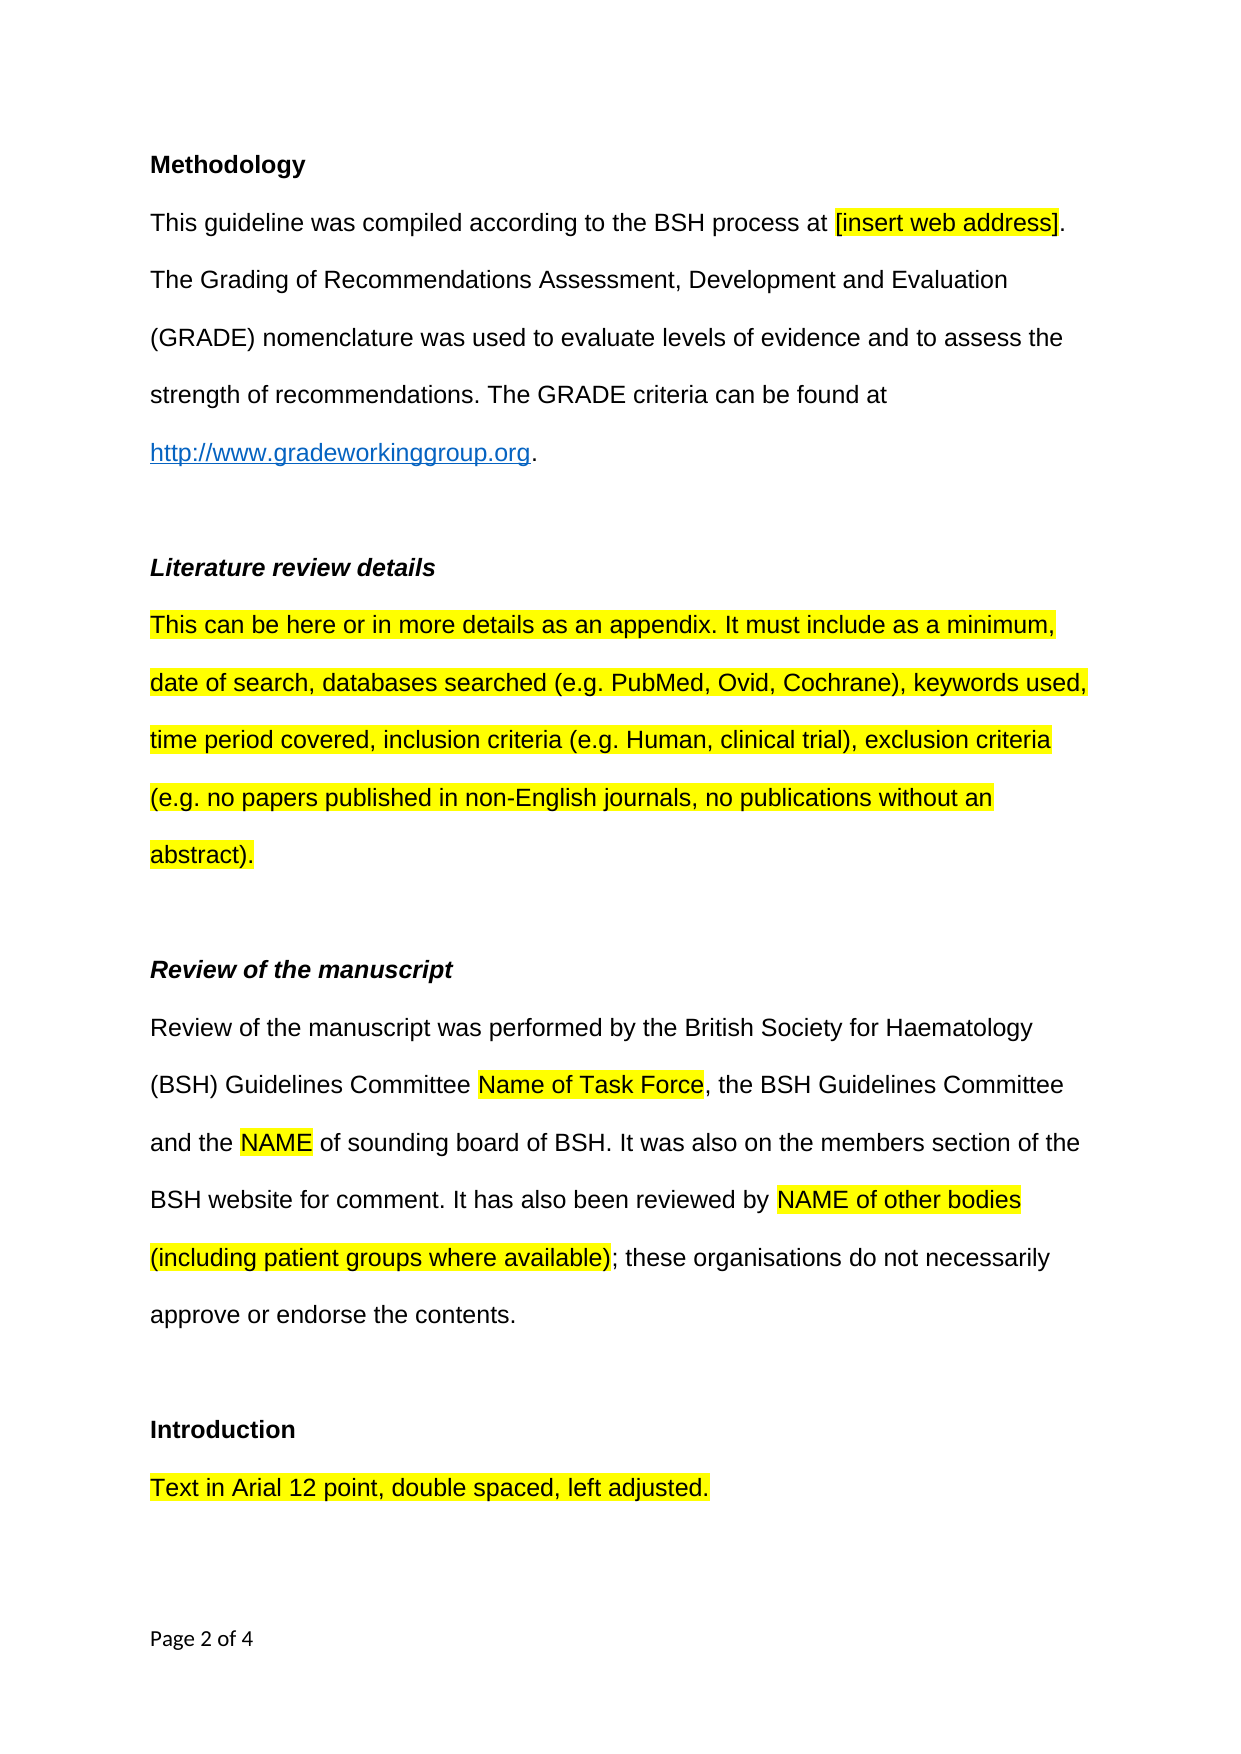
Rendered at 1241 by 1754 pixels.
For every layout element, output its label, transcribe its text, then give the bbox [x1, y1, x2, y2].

text The highlighted text indicates guiding statements to be removed when adopting the templateMethodology [150, 150, 1090, 179]
text Introduction [150, 1415, 1090, 1444]
text This guideline was compiled according to the BSH process at [insert web address]. The Grading of Recommendations Assessment, Development and Evaluation (GRADE) nomenclature was used to evaluate levels of evidence and to assess the strength of recommendations. The GRADE criteria can be found at http://www.gradeworkinggroup.org. [150, 207, 1090, 466]
text Text in Arial 12 point, double spaced, left adjusted. [150, 1472, 1090, 1501]
text Review of the manuscript was performed by the British Society for Haematology (BSH) Guidelines Committee Name of Task Force, the BSH Guidelines Committee and the NAME of sounding board of BSH. It was also on the members section of the BSH website for comment. It has also been reviewed by NAME of other bodies (including patient groups where available); these organisations do not necessarily approve or endorse the contents. [150, 1012, 1090, 1329]
text Review of the manuscript [150, 955, 1090, 984]
text Literature review details [150, 552, 1090, 581]
text This can be here or in more details as an appendix. It must include as a minimum, date of search, databases searched (e.g. PubMed, Ovid, Cochrane), keywords used, time period covered, inclusion criteria (e.g. Human, clinical trial), exclusion criteria (e.g. no papers published in non-English journals, no publications without an abstract). [150, 610, 1090, 869]
